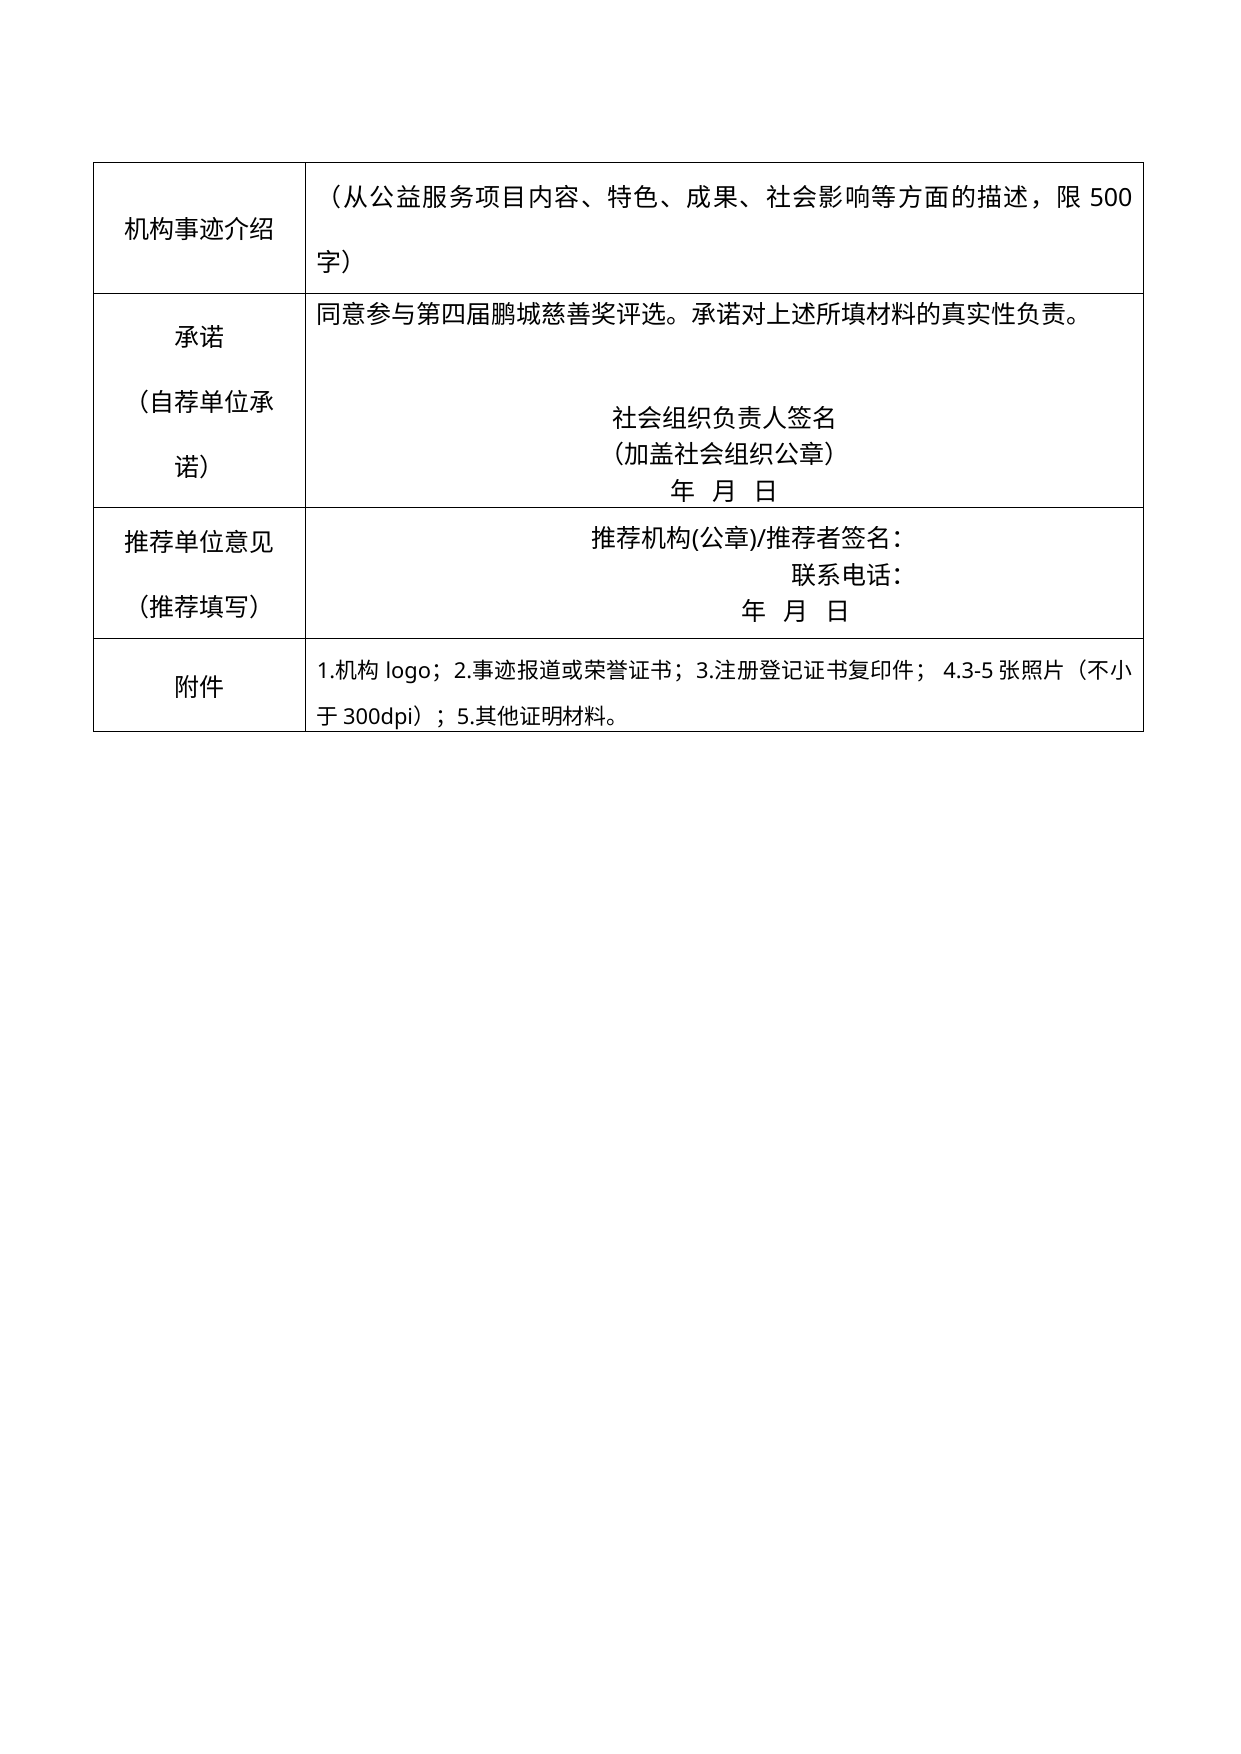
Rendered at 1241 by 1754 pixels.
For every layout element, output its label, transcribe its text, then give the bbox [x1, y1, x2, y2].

table_cell （从公益服务项目内容、特色、成果、社会影响等方面的描述，限500字） [306, 163, 1143, 293]
table_cell 推荐单位意见 （推荐填写） [94, 508, 305, 638]
table_cell 同意参与第四届鹏城慈善奖评选。承诺对上述所填材料的真实性负责。 社会组织负责人签名 （加盖社会组织公章） 年 月 日 [306, 294, 1143, 507]
table_cell 机构事迹介绍 [94, 163, 305, 293]
table_cell 推荐机构(公章)/推荐者签名： 联系电话： 年 月 日 [306, 508, 1143, 638]
table_cell 承诺 （自荐单位承诺） [94, 294, 305, 507]
table_cell 附件 [94, 639, 305, 731]
table_cell 1.机构 logo；2.事迹报道或荣誉证书；3.注册登记证书复印件； 4.3-5张照片（不小于300dpi）；5.其他证明材料。 [306, 639, 1143, 731]
